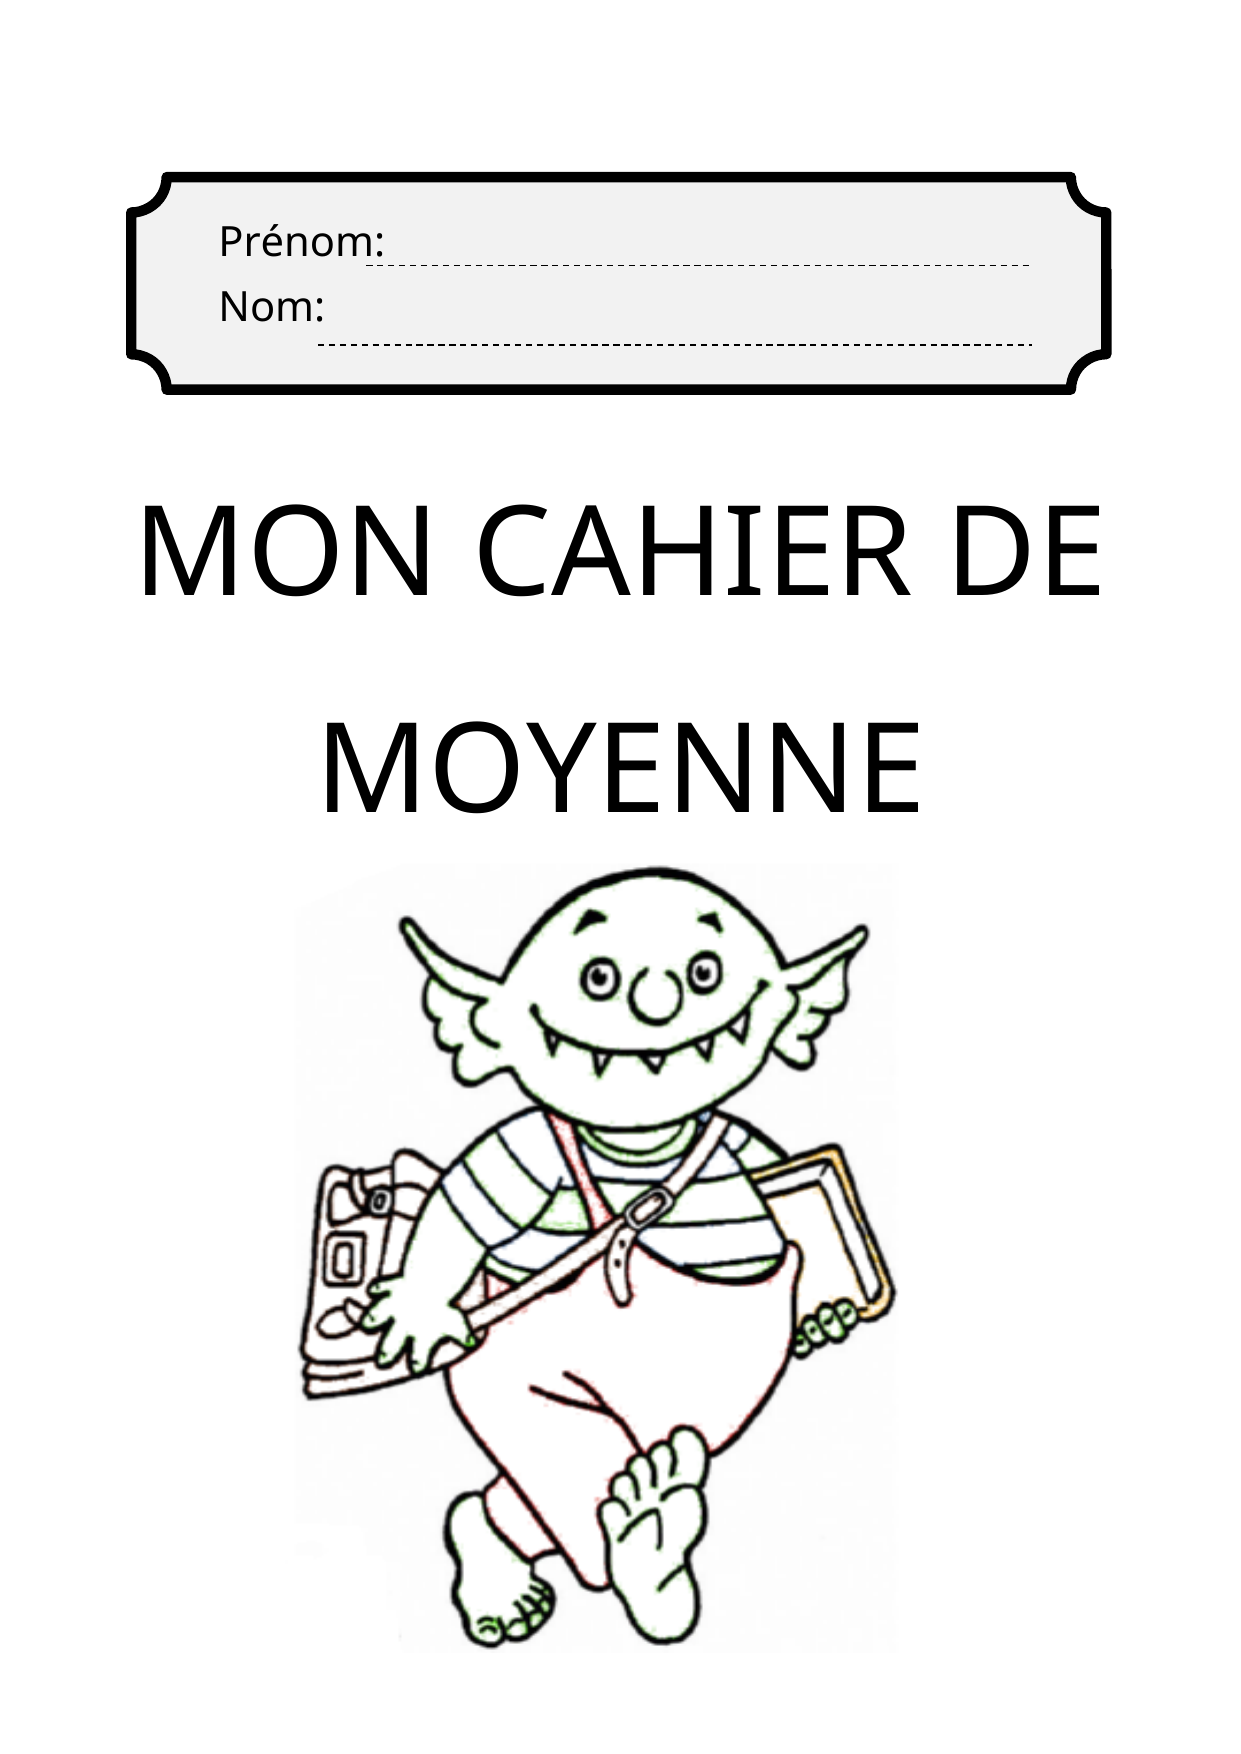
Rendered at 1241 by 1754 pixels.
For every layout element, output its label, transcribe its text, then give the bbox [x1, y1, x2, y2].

picture [284, 845, 904, 1653]
text MON CAHIER DE [75, 462, 1165, 632]
text MOYENNE SECTION [75, 679, 1165, 1045]
